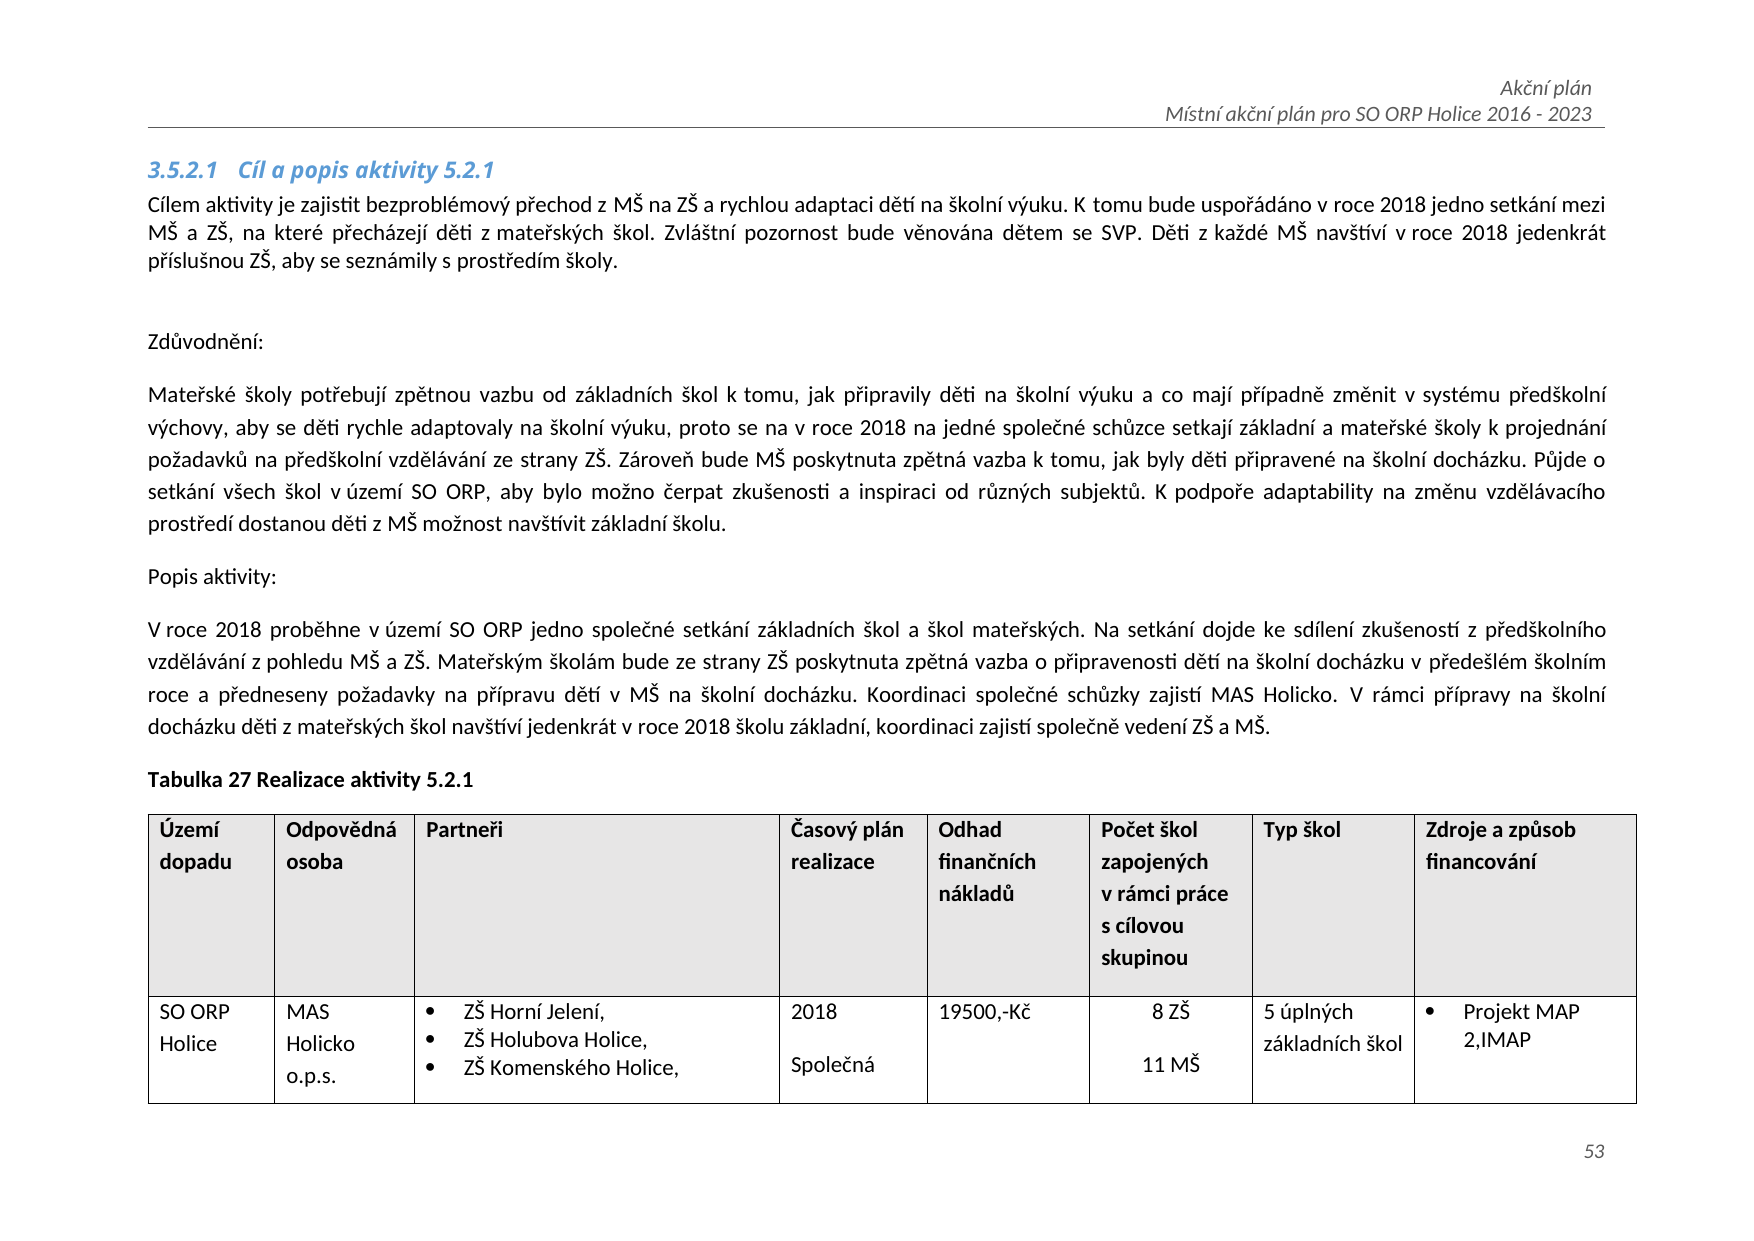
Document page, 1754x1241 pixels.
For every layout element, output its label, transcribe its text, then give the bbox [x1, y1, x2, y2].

table_cell Projekt MAP 2,IMAP [1415, 997, 1636, 1103]
text Mateřské školy potřebují zpětnou vazbu od základních škol k tomu, jak připravily děti na školní výuku a co mají případně změnit v systému předškolní výchovy, aby se děti rychle adaptovaly na školní výuku, proto se na v roce 2018 na jedné společné schůzce setkají základní a mateřské školy k projednání požadavků na předškolní vzdělávání ze strany ZŠ. Zároveň bude MŠ poskytnuta zpětná vazba k tomu, jak byly děti připravené na školní docházku. Půjde o setkání všech škol v území SO ORP, aby bylo možno čerpat zkušenosti a inspiraci od různých subjektů. K podpoře adaptability na změnu vzdělávacího prostředí dostanou děti z MŠ možnost navštívit základní školu. [148, 381, 1606, 537]
table_header Území dopadu [149, 815, 274, 996]
subtitle Cíl a popis aktivity 5.2.1 [148, 154, 1606, 186]
text V roce 2018 proběhne v území SO ORP jedno společné setkání základních škol a škol mateřských. Na setkání dojde ke sdílení zkušeností z předškolního vzdělávání z pohledu MŠ a ZŠ. Mateřským školám bude ze strany ZŠ poskytnuta zpětná vazba o připravenosti dětí na školní docházku v předešlém školním roce a předneseny požadavky na přípravu dětí v MŠ na školní docházku. Koordinaci společné schůzky zajistí MAS Holicko. V rámci přípravy na školní docházku děti z mateřských škol navštíví jedenkrát v roce 2018 školu základní, koordinaci zajistí společně vedení ZŠ a MŠ. [148, 615, 1606, 740]
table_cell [1253, 997, 1414, 1103]
table_header Partneři [415, 815, 779, 996]
table_header Zdroje a způsob financování [1415, 815, 1636, 996]
table_cell SO ORP Holice [149, 997, 274, 1103]
table_cell MAS Holicko o.p.s. [275, 997, 414, 1103]
table_header Odpovědná osoba [275, 815, 414, 996]
table_header Časový plán realizace [780, 815, 927, 996]
table_header Počet škol zapojených v rámci práce s cílovou skupinou [1090, 815, 1252, 996]
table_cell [415, 997, 779, 1103]
text Tabulka 27 Realizace aktivity 5.2.1 [148, 765, 1606, 793]
text Cílem aktivity je zajistit bezproblémový přechod z MŠ na ZŠ a rychlou adaptaci dětí na školní výuku. K tomu bude uspořádáno v roce 2018 jedno setkání mezi MŠ a ZŠ, na které přecházejí děti z mateřských škol. Zvláštní pozornost bude věnována dětem se SVP. Děti z každé MŠ navštíví v roce 2018 jedenkrát příslušnou ZŠ, aby se seznámily s prostředím školy. [148, 190, 1606, 274]
table_cell 8 ZŠ 11 MŠ [1090, 997, 1252, 1103]
text Popis aktivity: [148, 562, 1606, 590]
text Zdůvodnění: [148, 327, 1606, 356]
table_header Odhad finančních nákladů [928, 815, 1089, 996]
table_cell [780, 997, 927, 1103]
table_cell 19500,-Kč [928, 997, 1089, 1103]
table_header Typ škol [1253, 815, 1414, 996]
